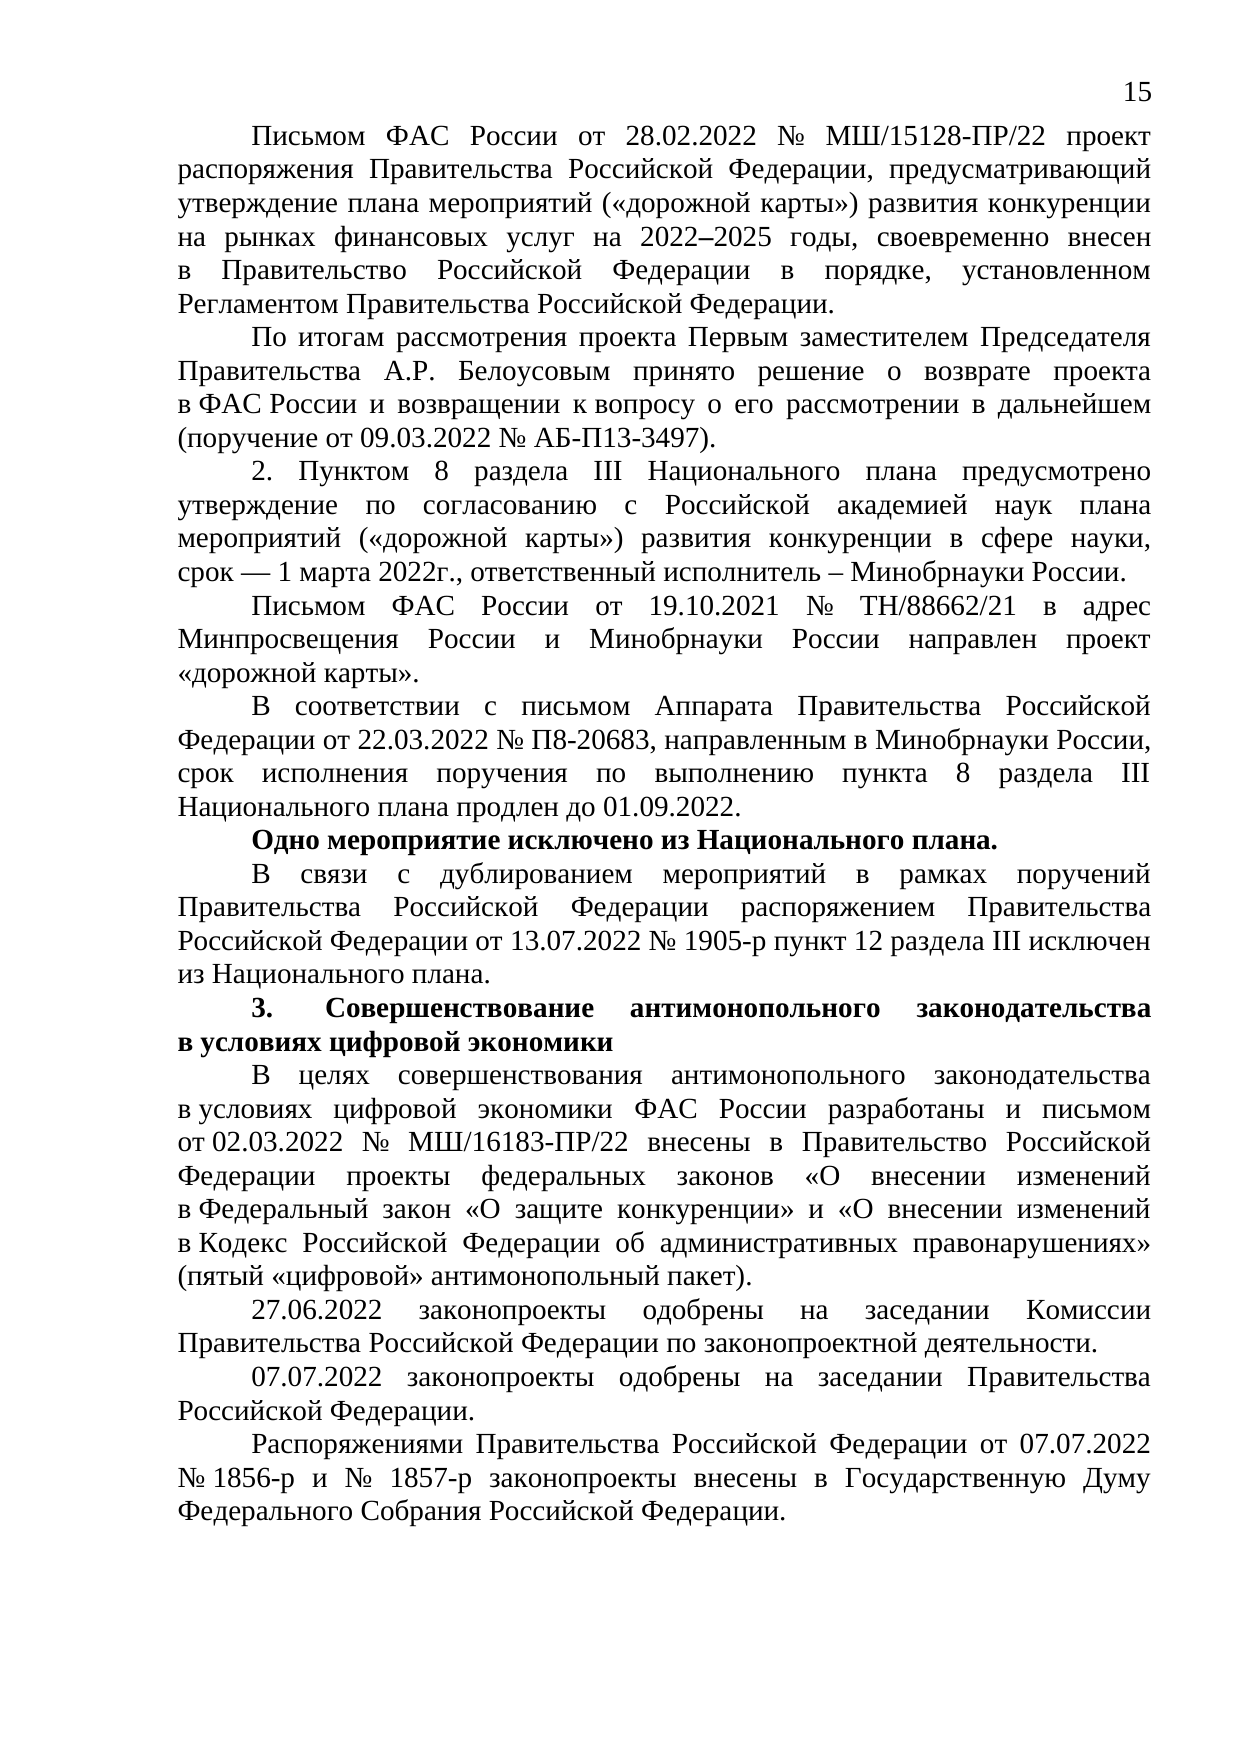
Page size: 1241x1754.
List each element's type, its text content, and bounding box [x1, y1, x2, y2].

text По итогам рассмотрения проекта Первым заместителем Председателя Правительства А.Р. Белоусовым принято решение о возврате проекта в ФАС России и возвращении к вопросу о его рассмотрении в дальнейшем (поручение от 09.03.2022 № АБ-П13-3497). [177, 319, 1152, 453]
text 07.07.2022 законопроекты одобрены на заседании Правительства Российской Федерации. [177, 1359, 1152, 1426]
text Распоряжениями Правительства Российской Федерации от 07.07.2022 № 1856-р и № 1857-р законопроекты внесены в Государственную Думу Федерального Собрания Российской Федерации. [177, 1426, 1152, 1527]
text В целях совершенствования антимонопольного законодательства в условиях цифровой экономики ФАС России разработаны и письмом от 02.03.2022 № МШ/16183-ПР/22 внесены в Правительство Российской Федерации проекты федеральных законов «О внесении изменений в Федеральный закон «О защите конкуренции» и «О внесении изменений в Кодекс Российской Федерации об административных правонарушениях» (пятый «цифровой» антимонопольный пакет). [177, 1057, 1152, 1292]
list Совершенствование антимонопольного законодательства в условиях цифровой экономики [177, 990, 1152, 1057]
text В соответствии с письмом Аппарата Правительства Российской Федерации от 22.03.2022 № П8-20683, направленным в Минобрнауки России, срок исполнения поручения по выполнению пункта 8 раздела III Национального плана продлен до 01.09.2022. [177, 688, 1152, 822]
text 27.06.2022 законопроекты одобрены на заседании Комиссии Правительства Российской Федерации по законопроектной деятельности. [177, 1292, 1152, 1359]
text 2. Пунктом 8 раздела III Национального плана предусмотрено утверждение по согласованию с Российской академией наук плана мероприятий («дорожной карты») развития конкуренции в сфере науки, срок — 1 марта 2022г., ответственный исполнитель – Минобрнауки России. [177, 453, 1152, 588]
text Письмом ФАС России от 19.10.2021 № ТН/88662/21 в адрес Минпросвещения России и Минобрнауки России направлен проект «дорожной карты». [177, 588, 1152, 688]
text Одно мероприятие исключено из Национального плана. [177, 822, 1152, 856]
text В связи с дублированием мероприятий в рамках поручений Правительства Российской Федерации распоряжением Правительства Российской Федерации от 13.07.2022 № 1905-р пункт 12 раздела III исключен из Национального плана. [177, 856, 1152, 990]
text Письмом ФАС России от 28.02.2022 № МШ/15128-ПР/22 проект распоряжения Правительства Российской Федерации, предусматривающий утверждение плана мероприятий («дорожной карты») развития конкуренции на рынках финансовых услуг на 2022–2025 годы, своевременно внесен в Правительство Российской Федерации в порядке, установленном Регламентом Правительства Российской Федерации. [177, 118, 1152, 319]
